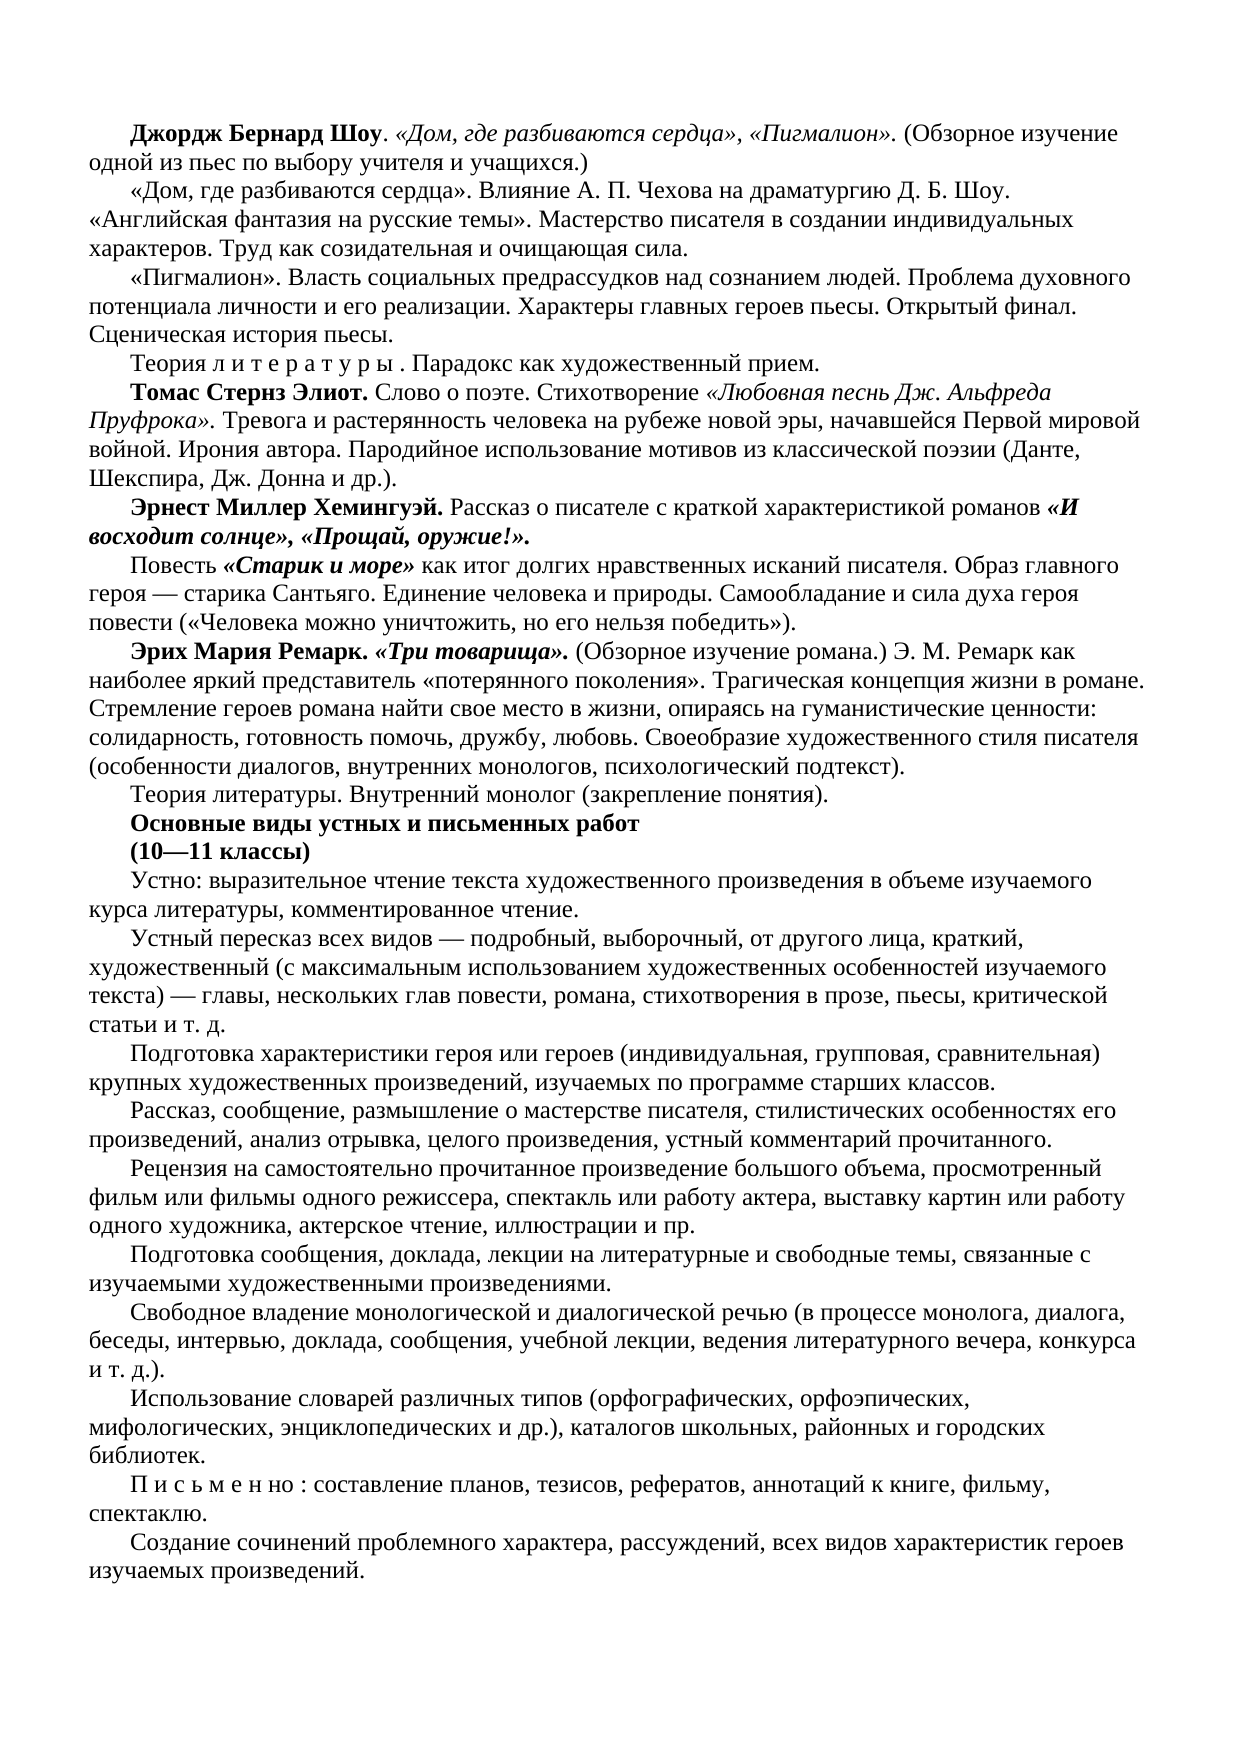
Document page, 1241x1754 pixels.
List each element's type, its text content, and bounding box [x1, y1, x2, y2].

text Теория литературы. Внутренний монолог (закрепление понятия). [130, 780, 1186, 808]
text Устный пересказ всех видов — подробный, выборочный, от другого лица, краткий, художественный (с максимальным использованием художественных особенностей изучаемого текста) — главы, нескольких глав повести, романа, стихотворения в прозе, пьесы, критической статьи и т. д. [88, 923, 1140, 1038]
text Создание сочинений проблемного характера, рассуждений, всех видов характеристик героев изучаемых произведений. [88, 1527, 1186, 1584]
text Томас Стернз Элиот. Слово о поэте. Стихотворение «Любовная песнь Дж. Альфреда Пруфрока». Тревога и растерянность человека на рубеже новой эры, начавшейся Первой мировой войной. Ирония автора. Пародийное использование мотивов из классической поэзии (Данте, Шекспира, Дж. Донна и др.). [88, 377, 1140, 492]
text Устно: выразительное чтение текста художественного произведения в объеме изучаемого курса литературы, комментированное чтение. [88, 866, 1140, 923]
text (10—11 классы) [130, 837, 1186, 866]
text Свободное владение монологической и диалогической речью (в процессе монолога, диалога, беседы, интервью, доклада, сообщения, учебной лекции, ведения литературного вечера, конкурса и т. д.). [88, 1297, 1140, 1383]
text «Пигмалион». Власть социальных предрассудков над сознанием людей. Проблема духовного потенциала личности и его реализации. Характеры главных героев пьесы. Открытый финал. [88, 262, 1186, 319]
text Сценическая история пьесы. [88, 319, 1186, 348]
text Джордж Бернард Шоу. «Дом, где разбиваются сердца», «Пигмалион». (Обзорное изучение одной из пьес по выбору учителя и учащихся.) [88, 118, 1140, 176]
text «Дом, где разбиваются сердца». Влияние А. П. Чехова на драматургию Д. Б. Шоу. [130, 176, 1186, 204]
subtitle Основные виды устных и письменных работ [130, 808, 1186, 837]
text Теория л и т е р а т у р ы . Парадокс как художественный прием. [130, 348, 1186, 377]
text П и с ь м е н но : составление планов, тезисов, рефератов, аннотаций к книге, фильму, спектаклю. [88, 1469, 1140, 1527]
text Рассказ, сообщение, размышление о мастерстве писателя, стилистических особенностях его произведений, анализ отрывка, целого произведения, устный комментарий прочитанного. [88, 1096, 1186, 1153]
text Подготовка характеристики героя или героев (индивидуальная, групповая, сравнительная) крупных художественных произведений, изучаемых по программе старших классов. [88, 1038, 1140, 1096]
text Подготовка сообщения, доклада, лекции на литературные и свободные темы, связанные с изучаемыми художественными произведениями. [88, 1239, 1186, 1297]
text Эрнест Миллер Хемингуэй. Рассказ о писателе с краткой характеристикой романов «И восходит солнце», «Прощай, оружие!». [88, 492, 1140, 549]
text Повесть «Старик и море» как итог долгих нравственных исканий писателя. Образ главного героя — старика Сантьяго. Единение человека и природы. Самообладание и сила духа героя повести («Человека можно уничтожить, но его нельзя победить»). [88, 550, 1140, 636]
text Эрих Мария Ремарк. «Три товарища». (Обзорное изучение романа.) Э. М. Ремарк как наиболее яркий представитель «потерянного поколения». Трагическая концепция жизни в романе. Стремление героев романа найти свое место в жизни, опираясь на гуманистические ценности: солидарность, готовность помочь, дружбу, любовь. Своеобразие художественного стиля писателя (особенности диалогов, внутренних монологов, психологический подтекст). [88, 636, 1145, 780]
text «Английская фантазия на русские темы». Мастерство писателя в создании индивидуальных характеров. Труд как созидательная и очищающая сила. [88, 204, 1186, 262]
text Использование словарей различных типов (орфографических, орфоэпических, мифологических, энциклопедических и др.), каталогов школьных, районных и городских библиотек. [88, 1383, 1140, 1469]
text Рецензия на самостоятельно прочитанное произведение большого объема, просмотренный фильм или фильмы одного режиссера, спектакль или работу актера, выставку картин или работу одного художника, актерское чтение, иллюстрации и пр. [88, 1153, 1140, 1239]
